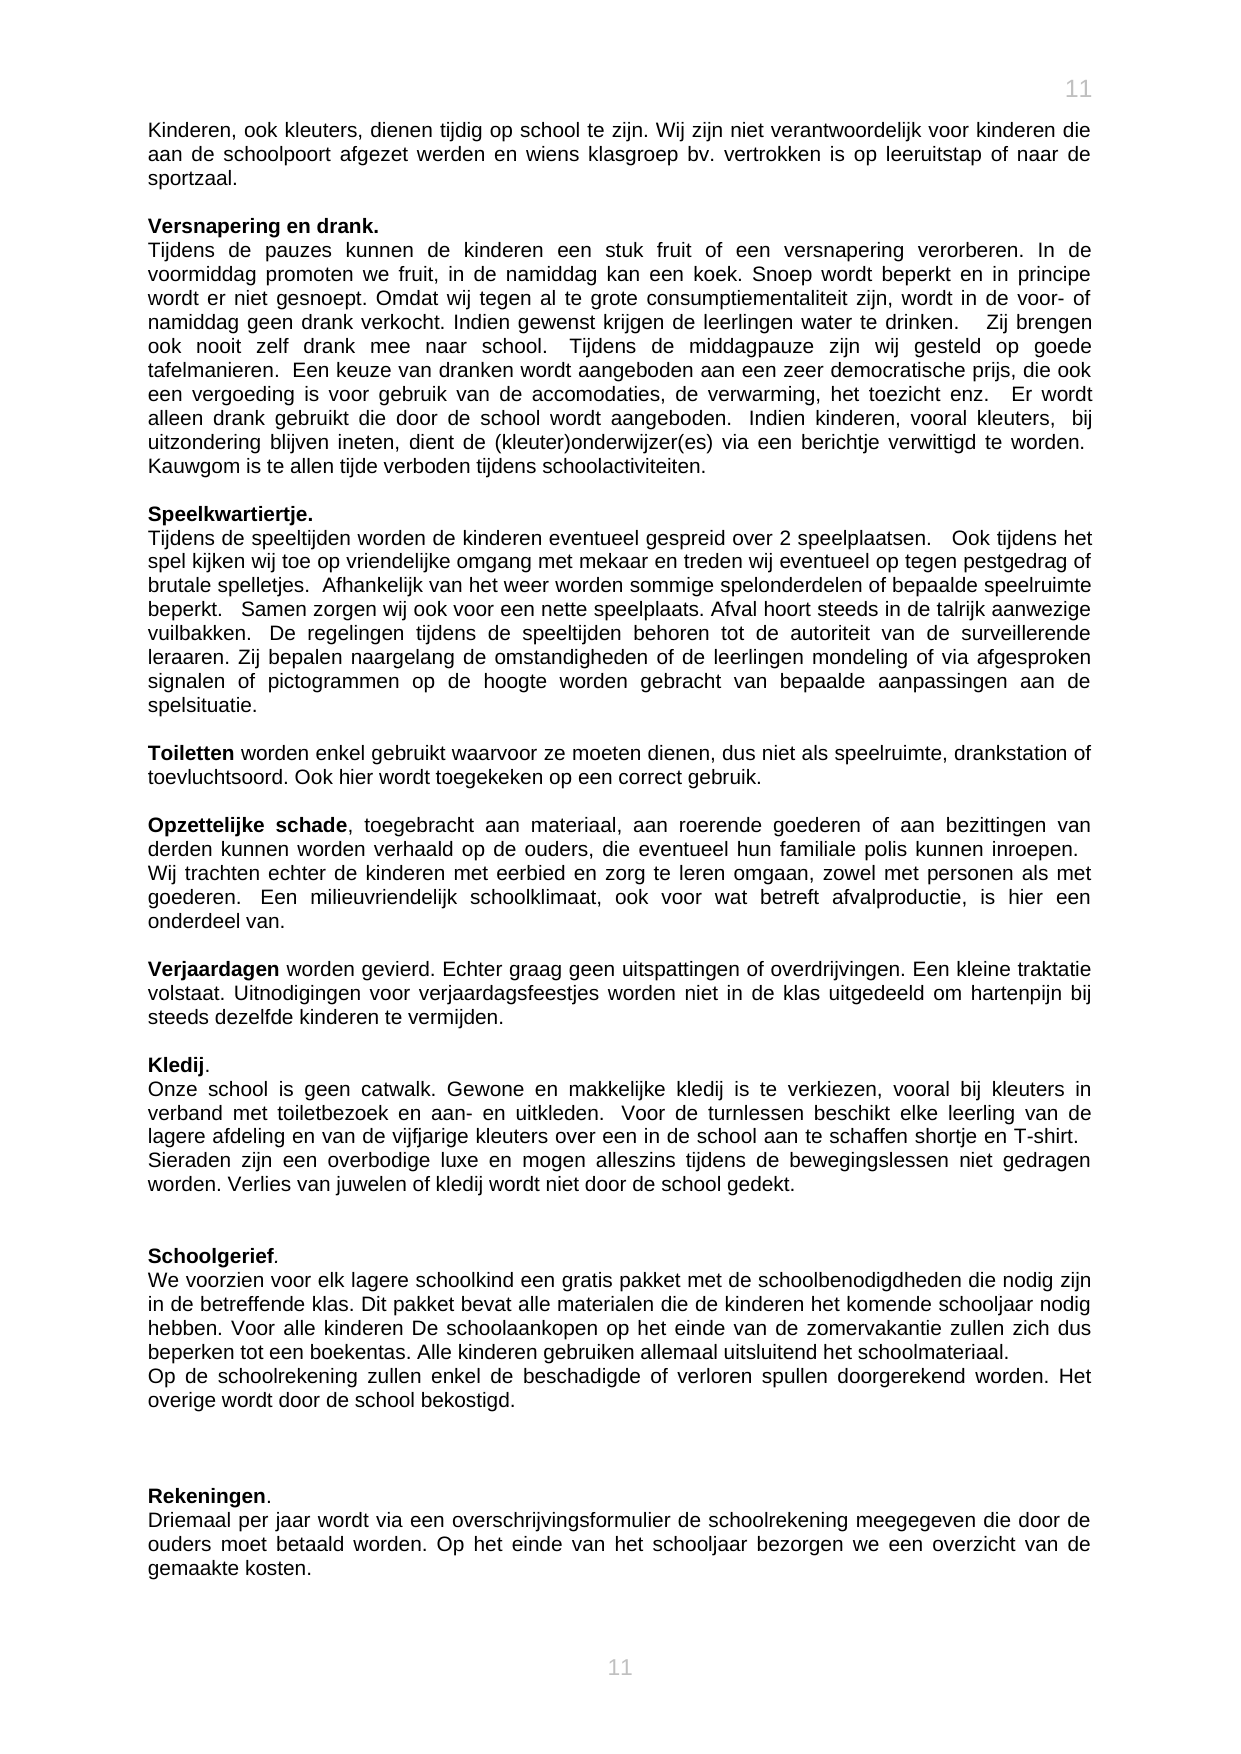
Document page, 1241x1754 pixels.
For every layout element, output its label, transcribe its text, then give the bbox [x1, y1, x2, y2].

text Toiletten worden enkel gebruikt waarvoor ze moeten dienen, dus niet als speelruimte, drankstation of toevluchtsoord. Ook hier wordt toegekeken op een correct gebruik. [148, 741, 1092, 789]
text Onze school is geen catwalk. Gewone en makkelijke kledij is te verkiezen, vooral bij kleuters in verband met toiletbezoek en aan- en uitkleden. Voor de turnlessen beschikt elke leerling van de lagere afdeling en van de vijfjarige kleuters over een in de school aan te schaffen shortje en T-shirt. Sieraden zijn een overbodige luxe en mogen alleszins tijdens de bewegingslessen niet gedragen worden. Verlies van juwelen of kledij wordt niet door de school gedekt. [148, 1076, 1092, 1196]
text Tijdens de speeltijden worden de kinderen eventueel gespreid over 2 speelplaatsen. Ook tijdens het spel kijken wij toe op vriendelijke omgang met mekaar en treden wij eventueel op tegen pestgedrag of brutale spelletjes. Afhankelijk van het weer worden sommige spelonderdelen of bepaalde speelruimte beperkt. Samen zorgen wij ook voor een nette speelplaats. Afval hoort steeds in de talrijk aanwezige vuilbakken. De regelingen tijdens de speeltijden behoren tot de autoriteit van de surveillerende leraaren. Zij bepalen naargelang de omstandigheden of de leerlingen mondeling of via afgesproken signalen of pictogrammen op de hoogte worden gebracht van bepaalde aanpassingen aan de spelsituatie. [148, 525, 1092, 717]
text Schoolgerief. [148, 1244, 1092, 1268]
text Verjaardagen worden gevierd. Echter graag geen uitspattingen of overdrijvingen. Een kleine traktatie volstaat. Uitnodigingen voor verjaardagsfeestjes worden niet in de klas uitgedeeld om hartenpijn bij steeds dezelfde kinderen te vermijden. [148, 957, 1092, 1028]
text Driemaal per jaar wordt via een overschrijvingsformulier de schoolrekening meegegeven die door de ouders moet betaald worden. Op het einde van het schooljaar bezorgen we een overzicht van de gemaakte kosten. [148, 1508, 1092, 1579]
text Tijdens de pauzes kunnen de kinderen een stuk fruit of een versnapering verorberen. In de voormiddag promoten we fruit, in de namiddag kan een koek. Snoep wordt beperkt en in principe wordt er niet gesnoept. Omdat wij tegen al te grote consumptiementaliteit zijn, wordt in de voor- of namiddag geen drank verkocht. Indien gewenst krijgen de leerlingen water te drinken. Zij brengen ook nooit zelf drank mee naar school. Tijdens de middagpauze zijn wij gesteld op goede tafelmanieren. Een keuze van dranken wordt aangeboden aan een zeer democratische prijs, die ook een vergoeding is voor gebruik van de accomodaties, de verwarming, het toezicht enz. Er wordt alleen drank gebruikt die door de school wordt aangeboden. Indien kinderen, vooral kleuters, bij uitzondering blijven ineten, dient de (kleuter)onderwijzer(es) via een berichtje verwittigd te worden. Kauwgom is te allen tijde verboden tijdens schoolactiviteiten. [148, 238, 1092, 477]
text Kledij. [148, 1052, 1092, 1076]
text Opzettelijke schade, toegebracht aan materiaal, aan roerende goederen of aan bezittingen van derden kunnen worden verhaald op de ouders, die eventueel hun familiale polis kunnen inroepen. Wij trachten echter de kinderen met eerbied en zorg te leren omgaan, zowel met personen als met goederen. Een milieuvriendelijk schoolklimaat, ook voor wat betreft afvalproductie, is hier een onderdeel van. [148, 813, 1092, 933]
text Op de schoolrekening zullen enkel de beschadigde of verloren spullen doorgerekend worden. Het overige wordt door de school bekostigd. [148, 1364, 1092, 1412]
text Speelkwartiertje. [148, 501, 1092, 525]
text Versnapering en drank. [148, 214, 1092, 238]
text We voorzien voor elk lagere schoolkind een gratis pakket met de schoolbenodigdheden die nodig zijn in de betreffende klas. Dit pakket bevat alle materialen die de kinderen het komende schooljaar nodig hebben. Voor alle kinderen De schoolaankopen op het einde van de zomervakantie zullen zich dus beperken tot een boekentas. Alle kinderen gebruiken allemaal uitsluitend het schoolmateriaal. [148, 1268, 1092, 1364]
text Rekeningen. [148, 1484, 1092, 1508]
text Kinderen, ook kleuters, dienen tijdig op school te zijn. Wij zijn niet verantwoordelijk voor kinderen die aan de schoolpoort afgezet werden en wiens klasgroep bv. vertrokken is op leeruitstap of naar de sportzaal. [148, 118, 1092, 190]
